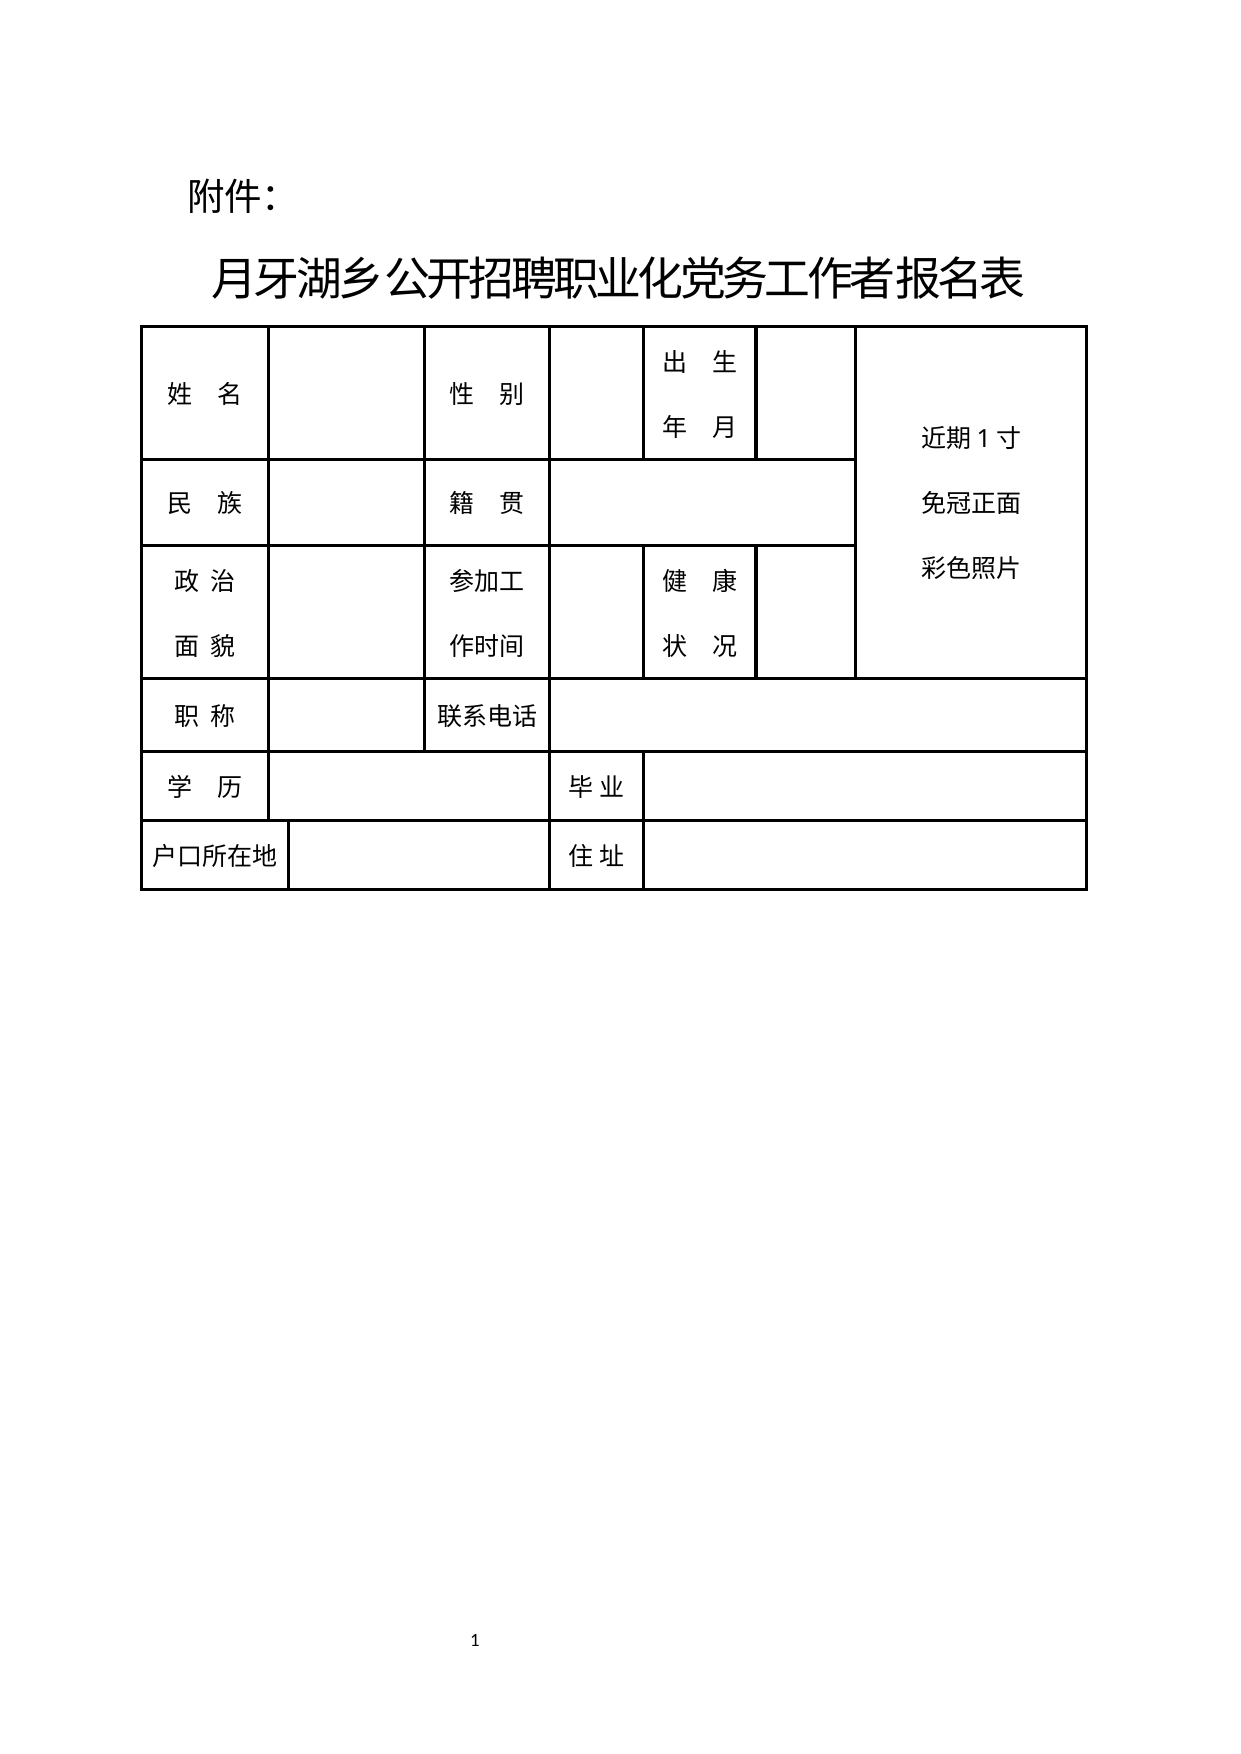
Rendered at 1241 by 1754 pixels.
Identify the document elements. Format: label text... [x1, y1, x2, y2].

table_cell 政 治 面 貌 [143, 547, 267, 677]
table_cell [551, 680, 1085, 750]
table_cell 联系电话 [426, 680, 548, 750]
table_cell [758, 547, 854, 677]
table_cell 住 址 [551, 822, 642, 887]
table_cell [551, 547, 642, 677]
table_header [758, 328, 854, 458]
table_cell [270, 547, 423, 677]
table_header 近期1寸 免冠正面 彩色照片 [857, 328, 1085, 677]
table_cell [290, 822, 548, 887]
table_cell 学 历 学 位 [143, 753, 267, 819]
table_cell 职 称 [143, 680, 267, 750]
text 附件： [187, 162, 1053, 227]
table_cell 户口所在地 [143, 822, 287, 887]
table_cell [551, 461, 854, 543]
table_cell 参加工 作时间 [426, 547, 548, 677]
table_header [551, 328, 642, 458]
table_header 出 生 年 月 [645, 328, 754, 458]
table_cell 民 族 [143, 461, 267, 543]
table_cell [270, 680, 423, 750]
table_cell [270, 461, 423, 543]
table_cell 籍 贯 [426, 461, 548, 543]
table_cell [645, 753, 1085, 819]
table_header 性 别 [426, 328, 548, 458]
table_cell [645, 822, 1085, 887]
table_header 姓 名 [143, 328, 267, 458]
table_cell 健 康 状 况 [645, 547, 754, 677]
table_cell 毕 业 院 校 系及专业 [551, 753, 642, 819]
table_header [270, 328, 423, 458]
text 月牙湖乡公开招聘职业化党务工作者报名表 [187, 227, 1053, 324]
table_cell [270, 753, 548, 819]
